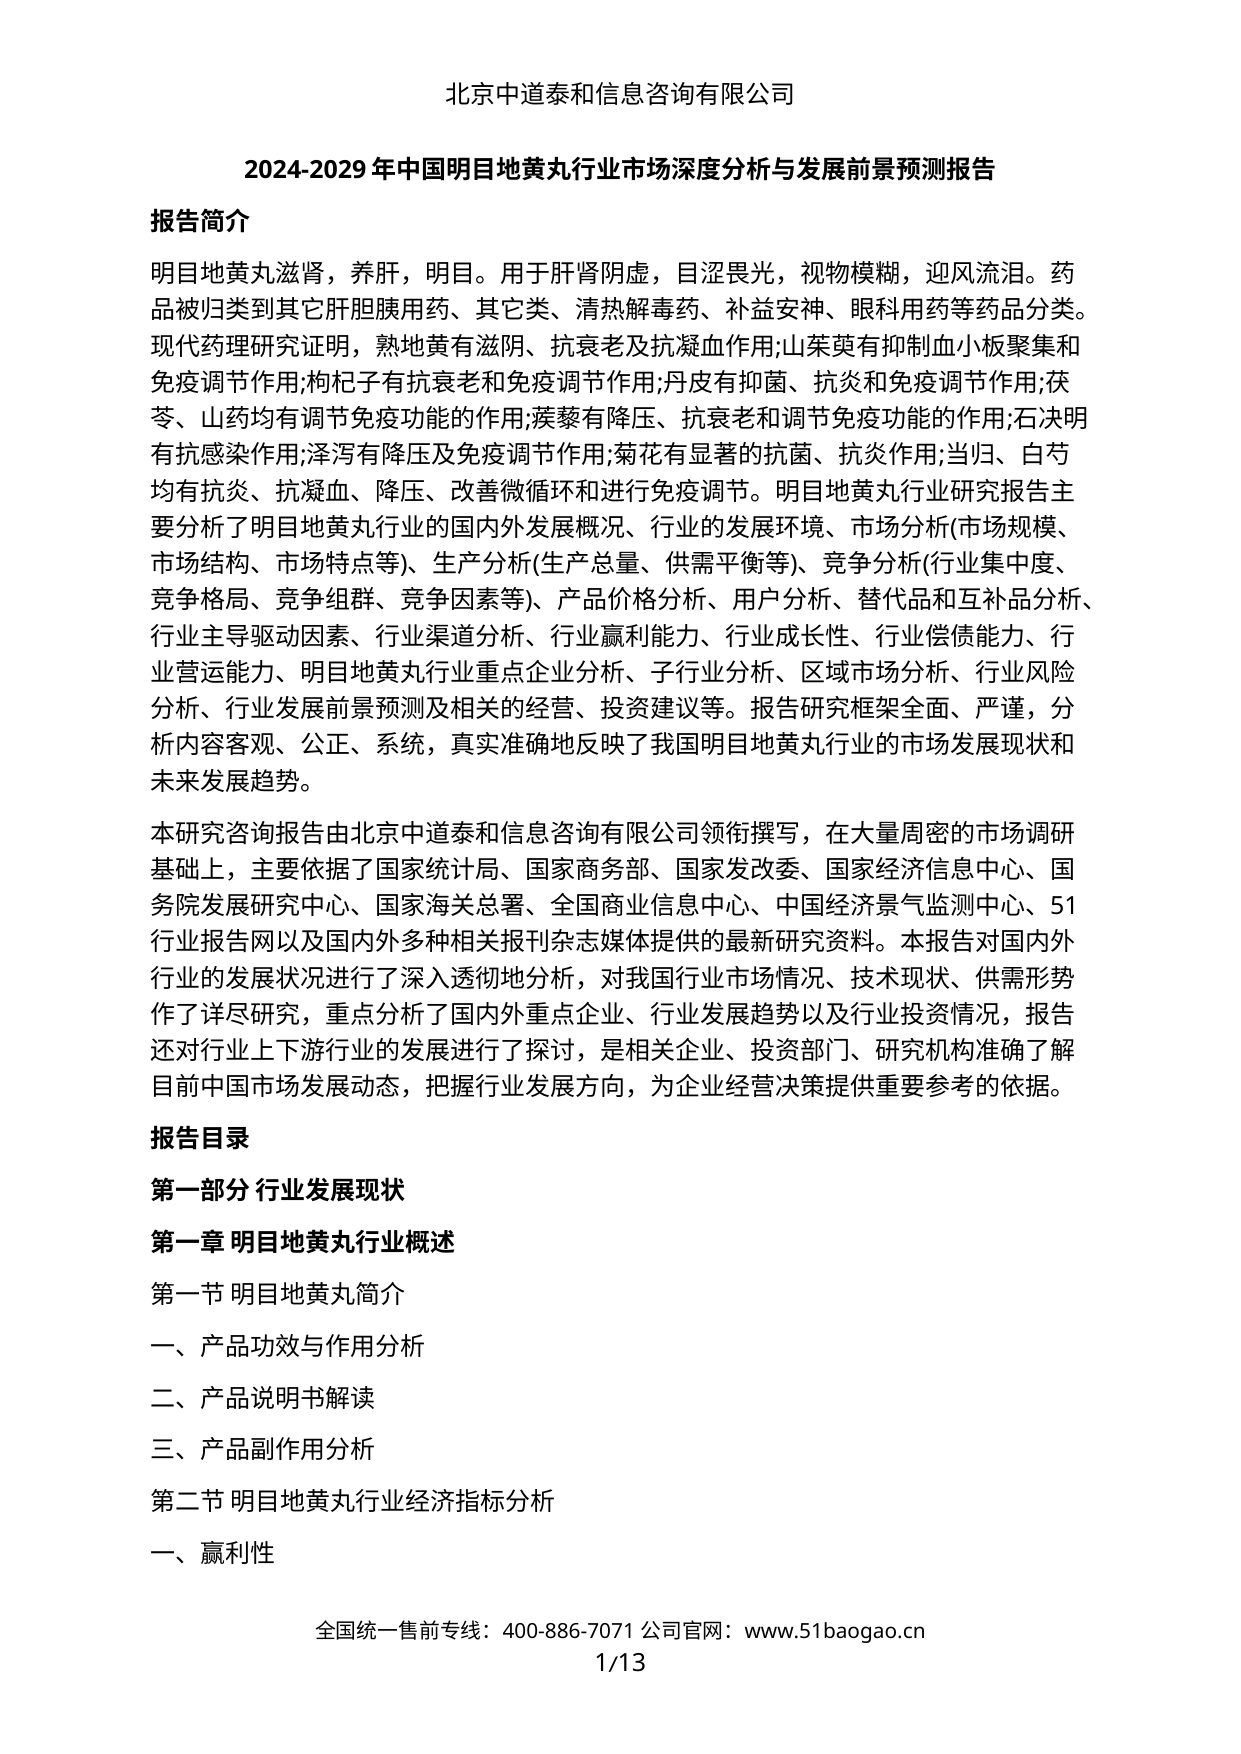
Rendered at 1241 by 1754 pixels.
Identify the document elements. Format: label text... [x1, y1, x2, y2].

text 报告简介 [150, 202, 1090, 238]
text 三、产品副作用分析 [150, 1430, 1090, 1466]
text 一、产品功效与作用分析 [150, 1326, 1090, 1362]
text 第一节 明目地黄丸简介 [150, 1274, 1090, 1311]
text 第二节 明目地黄丸行业经济指标分析 [150, 1482, 1090, 1518]
text 明目地黄丸滋肾，养肝，明目。用于肝肾阴虚，目涩畏光，视物模糊，迎风流泪。药品被归类到其它肝胆胰用药、其它类、清热解毒药、补益安神、眼科用药等药品分类。现代药理研究证明，熟地黄有滋阴、抗衰老及抗凝血作用;山茱萸有抑制血小板聚集和免疫调节作用;枸杞子有抗衰老和免疫调节作用;丹皮有抑菌、抗炎和免疫调节作用;茯苓、山药均有调节免疫功能的作用;蒺藜有降压、抗衰老和调节免疫功能的作用;石决明有抗感染作用;泽泻有降压及免疫调节作用;菊花有显著的抗菌、抗炎作用;当归、白芍均有抗炎、抗凝血、降压、改善微循环和进行免疫调节。明目地黄丸行业研究报告主要分析了明目地黄丸行业的国内外发展概况、行业的发展环境、市场分析(市场规模、市场结构、市场特点等)、生产分析(生产总量、供需平衡等)、竞争分析(行业集中度、竞争格局、竞争组群、竞争因素等)、产品价格分析、用户分析、替代品和互补品分析、行业主导驱动因素、行业渠道分析、行业赢利能力、行业成长性、行业偿债能力、行业营运能力、明目地黄丸行业重点企业分析、子行业分析、区域市场分析、行业风险分析、行业发展前景预测及相关的经营、投资建议等。报告研究框架全面、严谨，分析内容客观、公正、系统，真实准确地反映了我国明目地黄丸行业的市场发展现状和未来发展趋势。 [150, 254, 1090, 797]
text 本研究咨询报告由北京中道泰和信息咨询有限公司领衔撰写，在大量周密的市场调研基础上，主要依据了国家统计局、国家商务部、国家发改委、国家经济信息中心、国务院发展研究中心、国家海关总署、全国商业信息中心、中国经济景气监测中心、51行业报告网以及国内外多种相关报刊杂志媒体提供的最新研究资料。本报告对国内外行业的发展状况进行了深入透彻地分析，对我国行业市场情况、技术现状、供需形势作了详尽研究，重点分析了国内外重点企业、行业发展趋势以及行业投资情况，报告还对行业上下游行业的发展进行了探讨，是相关企业、投资部门、研究机构准确了解目前中国市场发展动态，把握行业发展方向，为企业经营决策提供重要参考的依据。 [150, 813, 1090, 1103]
text 第一章 明目地黄丸行业概述 [150, 1222, 1090, 1259]
text 报告目录 [150, 1119, 1090, 1155]
text 第一部分 行业发展现状 [150, 1171, 1090, 1207]
text 二、产品说明书解读 [150, 1378, 1090, 1414]
text 2024-2029年中国明目地黄丸行业市场深度分析与发展前景预测报告 [150, 150, 1090, 186]
text 一、赢利性 [150, 1534, 1090, 1570]
